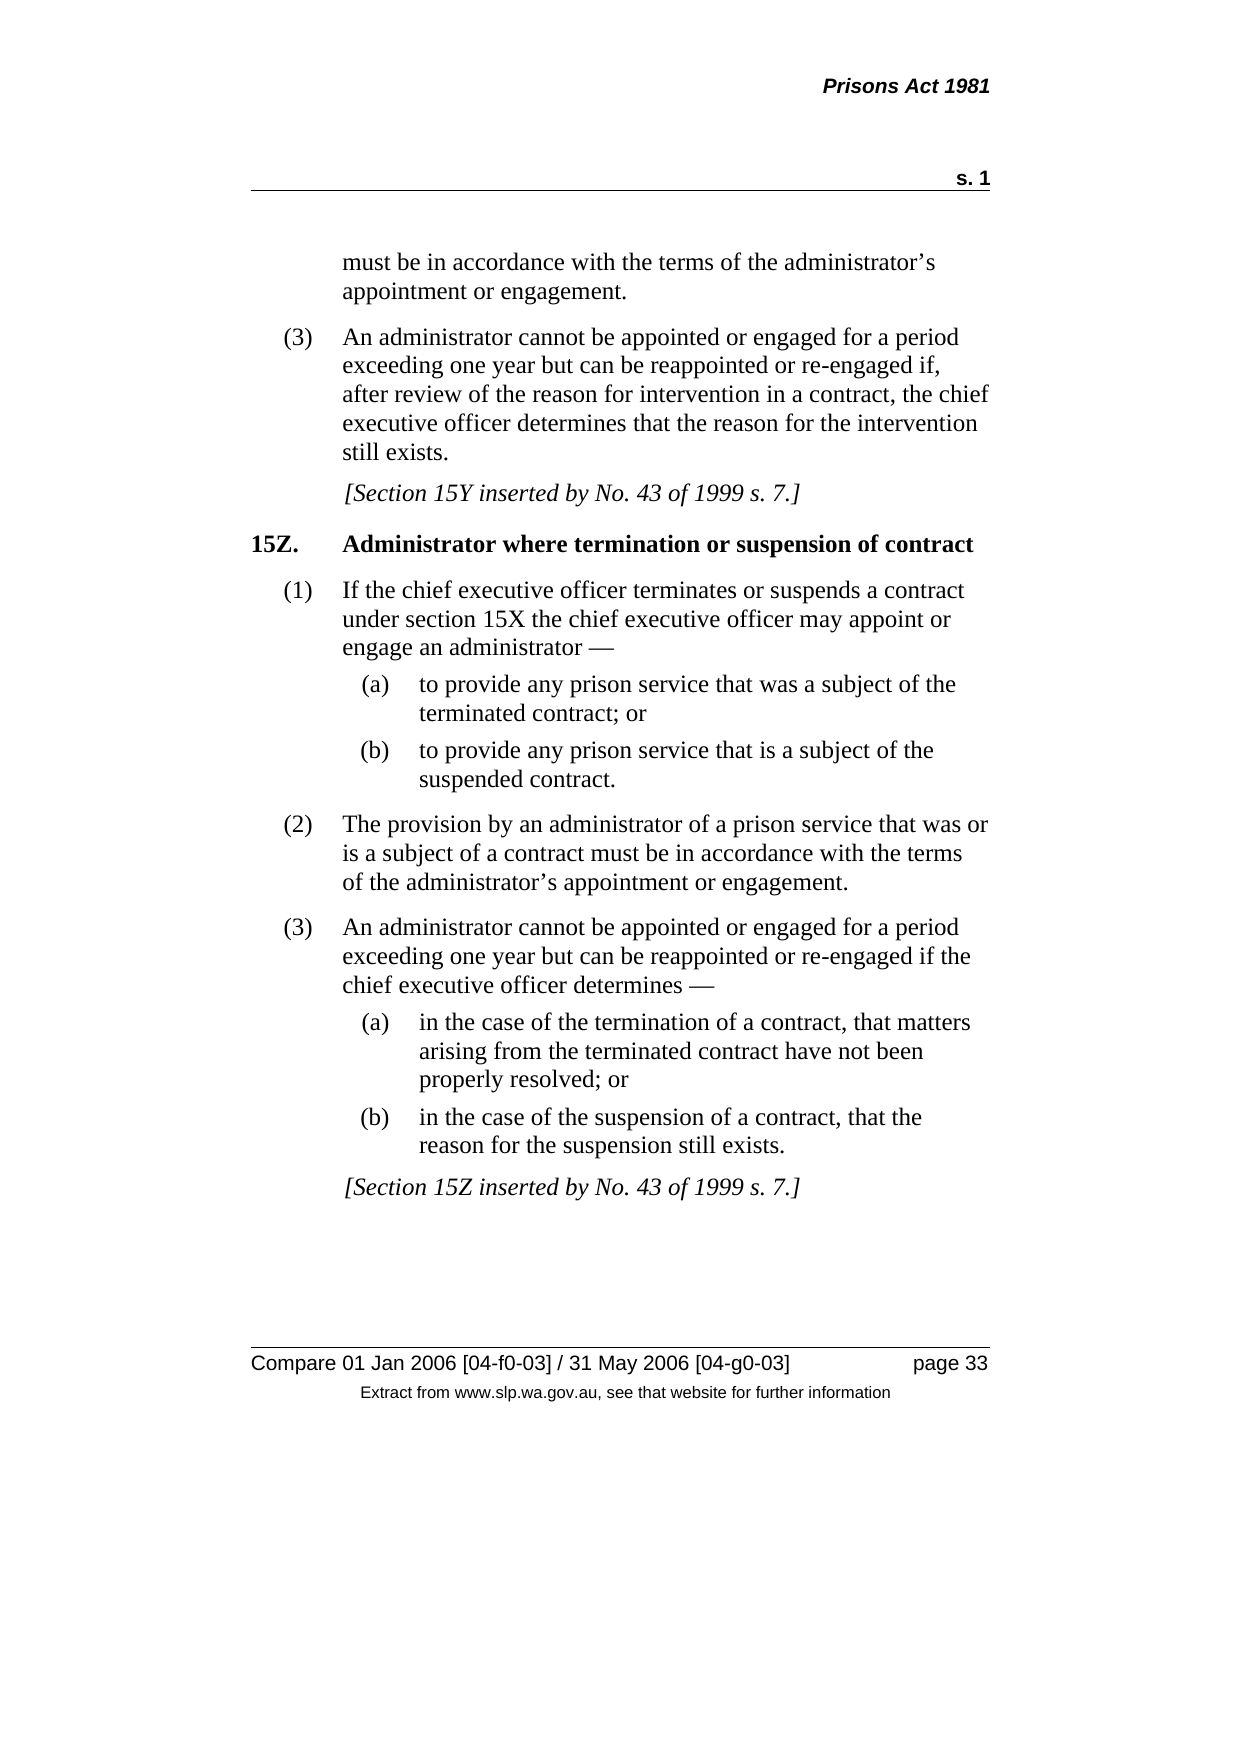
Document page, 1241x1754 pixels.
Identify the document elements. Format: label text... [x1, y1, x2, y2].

text (a) in the case of the termination of a contract, that matters arising from the terminated contract have not been properly resolved; or [251, 1007, 990, 1093]
text (a) to provide any prison service that was a subject of the terminated contract; or [251, 669, 990, 727]
text (b) to provide any prison service that is a subject of the suspended contract. [251, 735, 990, 793]
text (b) in the case of the suspension of a contract, that the reason for the suspension still exists. [251, 1102, 990, 1159]
text (3) An administrator cannot be appointed or engaged for a period exceeding one year but can be reappointed or re-engaged if, after review of the reason for intervention in a contract, the chief executive officer determines that the reason for the intervention still exists. [251, 322, 990, 465]
text [Section 15Z inserted by No. 43 of 1999 s. 7.] [251, 1172, 990, 1200]
text [Section 15Y inserted by No. 43 of 1999 s. 7.] [251, 478, 990, 507]
text (3) An administrator cannot be appointed or engaged for a period exceeding one year but can be reappointed or re-engaged if the chief executive officer determines — [251, 912, 990, 999]
subtitle 15Z. Administrator where termination or suspension of contract [251, 529, 990, 558]
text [251, 247, 990, 305]
text (2) The provision by an administrator of a prison service that was or is a subject of a contract must be in accordance with the terms of the administrator’s appointment or engagement. [251, 809, 990, 896]
text (1) If the chief executive officer terminates or suspends a contract under section 15X the chief executive officer may appoint or engage an administrator — [251, 575, 990, 661]
